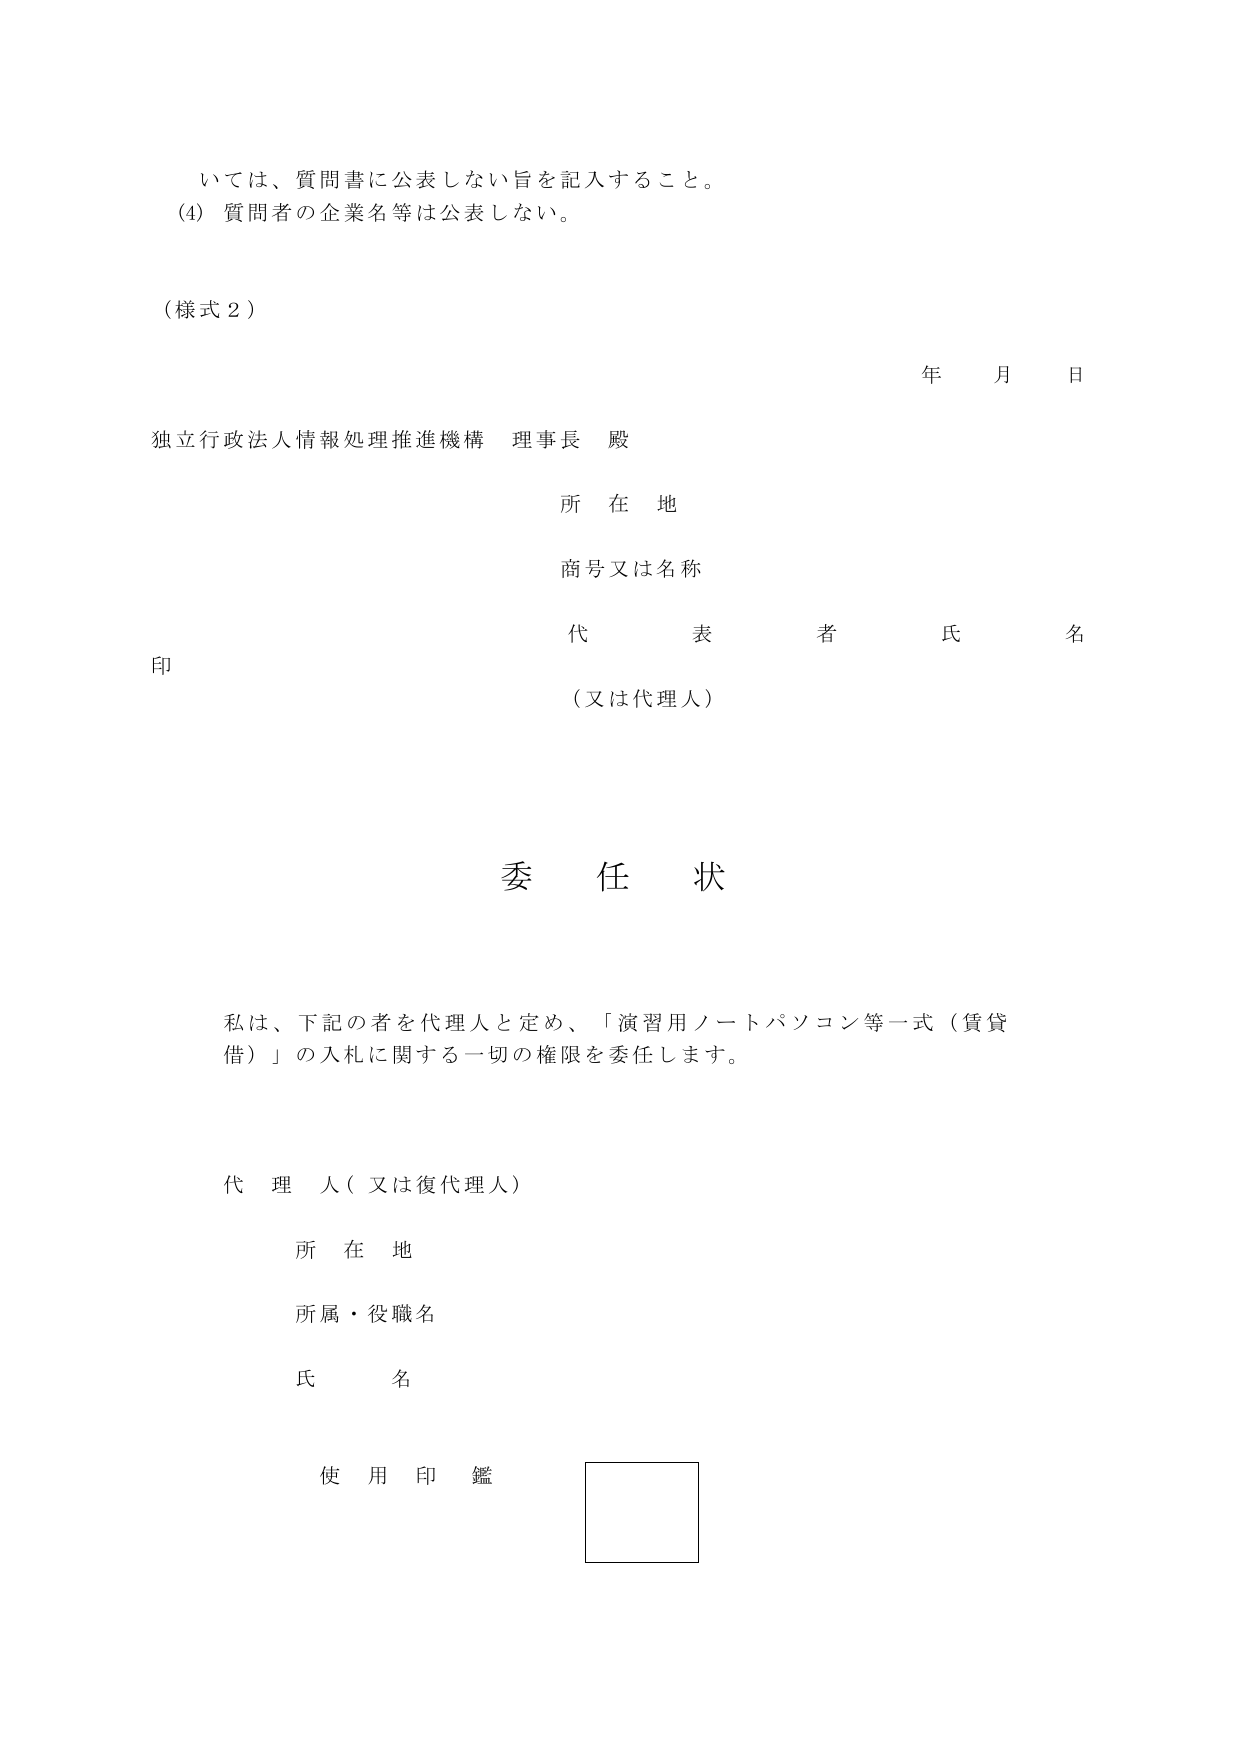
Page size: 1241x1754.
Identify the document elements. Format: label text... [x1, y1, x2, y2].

text 所 在 地 [151, 1233, 1089, 1266]
text 使用印鑑 [151, 1460, 1089, 1492]
text 独立行政法人情報処理推進機構 理事長 殿 [151, 423, 1089, 456]
text 商号又は名称 [151, 553, 1089, 585]
text 代表者氏名 印 [151, 618, 1089, 683]
text 私は、下記の者を代理人と定め、「演習用ノートパソコン等一式（賃貸借）」の入札に関する一切の権限を委任します。 [205, 1007, 1011, 1071]
text 委 任 状 [151, 844, 1089, 909]
text (4) 質問者の企業名等は公表しない。 [151, 197, 1089, 229]
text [171, 164, 1089, 197]
text （又は代理人） [151, 683, 1089, 715]
text 所属・役職名 [151, 1298, 1089, 1331]
text 代 理 人(又は復代理人) [151, 1168, 1089, 1201]
text （様式２） [151, 294, 1089, 326]
text 氏 名 [151, 1363, 1089, 1395]
text 所 在 地 [151, 488, 1089, 521]
table_header [586, 1463, 698, 1562]
text 年 月 日 [151, 359, 1089, 391]
